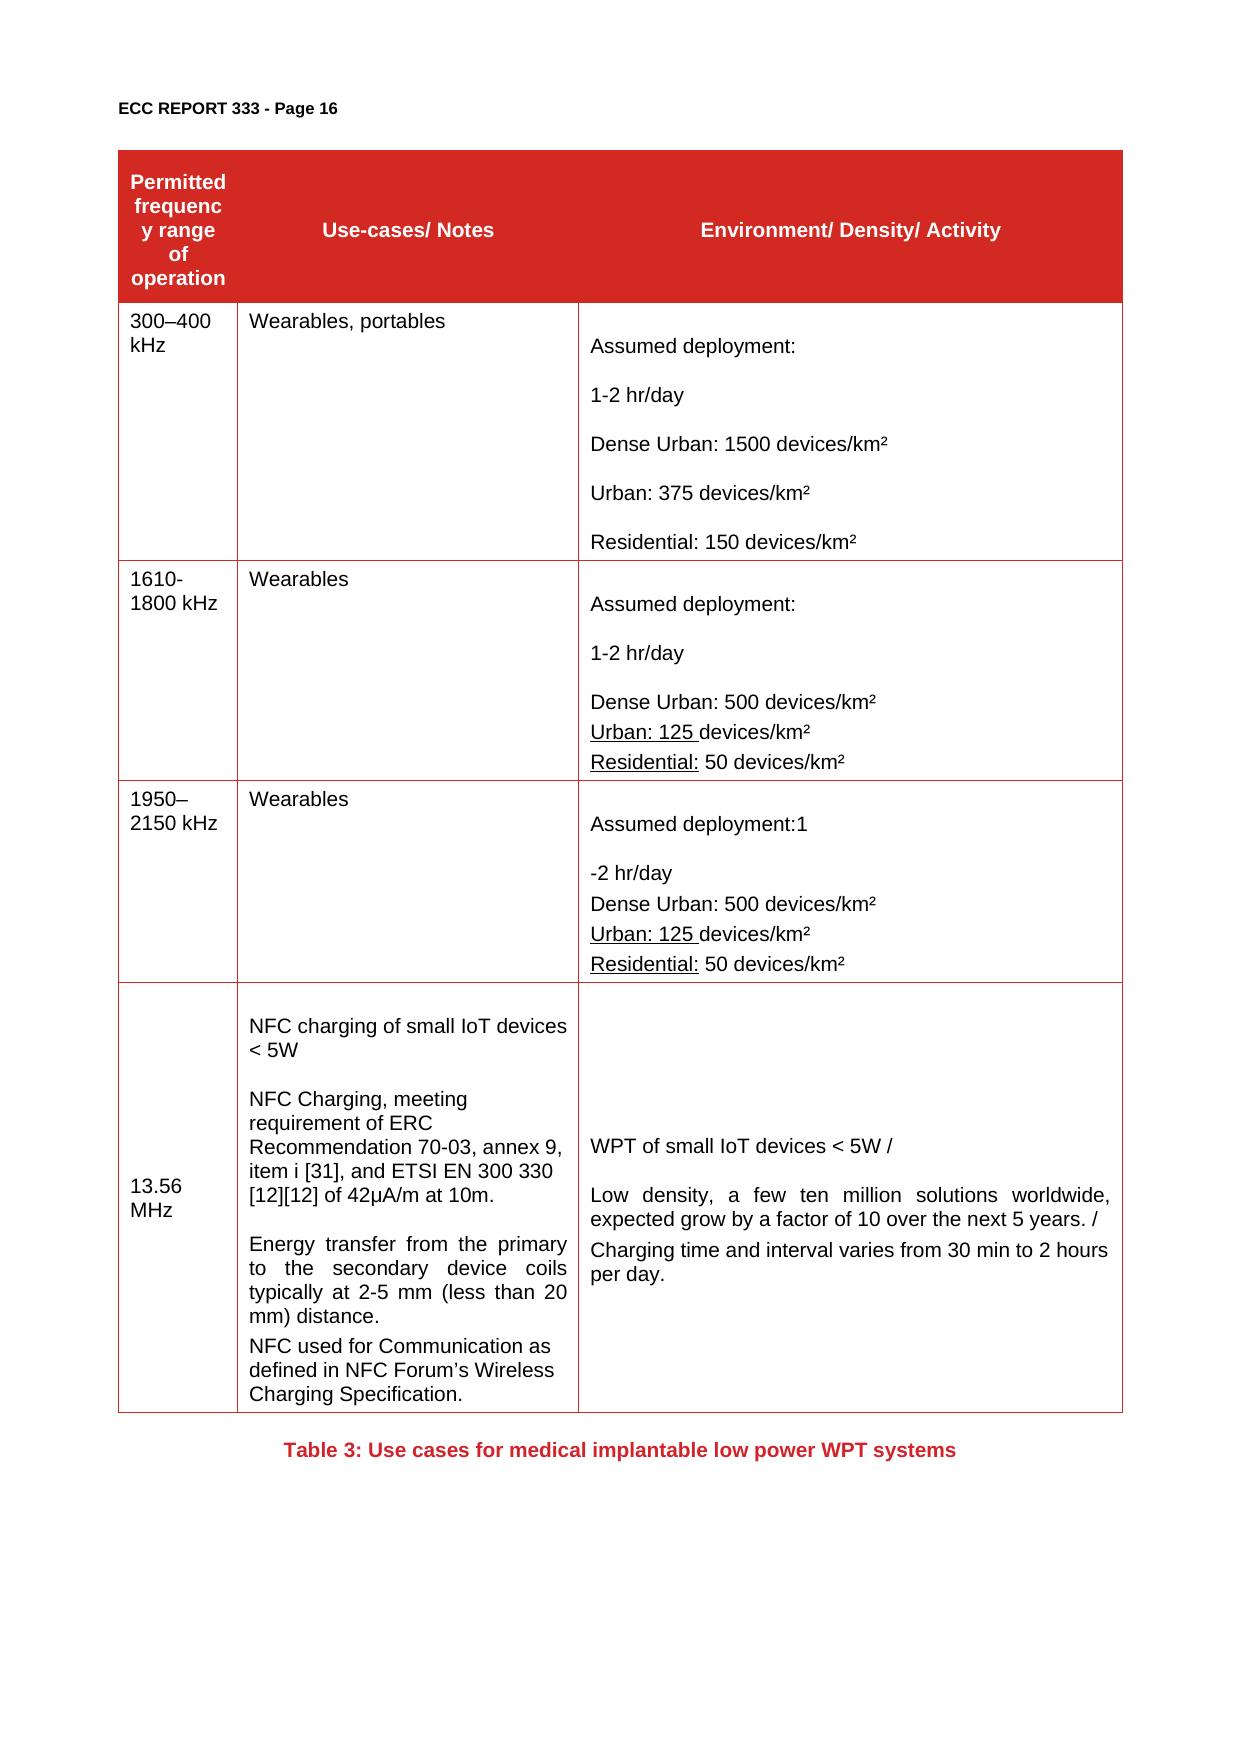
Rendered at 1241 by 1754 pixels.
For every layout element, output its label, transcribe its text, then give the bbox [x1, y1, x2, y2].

table_cell NFC charging of small IoT devices < 5W NFC Charging, meeting requirement of ERC Recommendation 70-03, annex 9, item i [31], and ETSI EN 300 330 [12][12] of 42μA/m at 10m. Energy transfer from the primary to the secondary device coils typically at 2-5 mm (less than 20 mm) distance. NFC used for Communication as defined in NFC Forum’s Wireless Charging Specification. [238, 983, 578, 1412]
table_cell WPT of small IoT devices < 5W / Low density, a few ten million solutions worldwide, expected grow by a factor of 10 over the next 5 years. / Charging time and interval varies from 30 min to 2 hours per day. [579, 983, 1122, 1412]
text Table 3: Use cases for medical implantable low power WPT systems [118, 1438, 1122, 1462]
table_cell 13.56 MHz [119, 983, 237, 1412]
table_cell 300–400 kHz [119, 303, 237, 560]
table_header Permitted frequency range of operation [119, 151, 237, 302]
table_header Use-cases/ Notes [238, 151, 578, 302]
table_cell Assumed deployment: 1-2 hr/day Dense Urban: 1500 devices/km² Urban: 375 devices/km² Residential: 150 devices/km² [579, 303, 1122, 560]
table_cell Wearables [238, 561, 578, 780]
table_cell Assumed deployment: 1-2 hr/day Dense Urban: 500 devices/km² Urban: 125 devices/km² Residential: 50 devices/km² [579, 561, 1122, 780]
table_header Environment/ Density/ Activity [579, 151, 1122, 302]
table_cell 1610-1800 kHz [119, 561, 237, 780]
table_cell Wearables, portables [238, 303, 578, 560]
table_cell Assumed deployment:1 -2 hr/day Dense Urban: 500 devices/km² Urban: 125 devices/km² Residential: 50 devices/km² [579, 781, 1122, 982]
table_cell Wearables [238, 781, 578, 982]
table_cell 1950–2150 kHz [119, 781, 237, 982]
